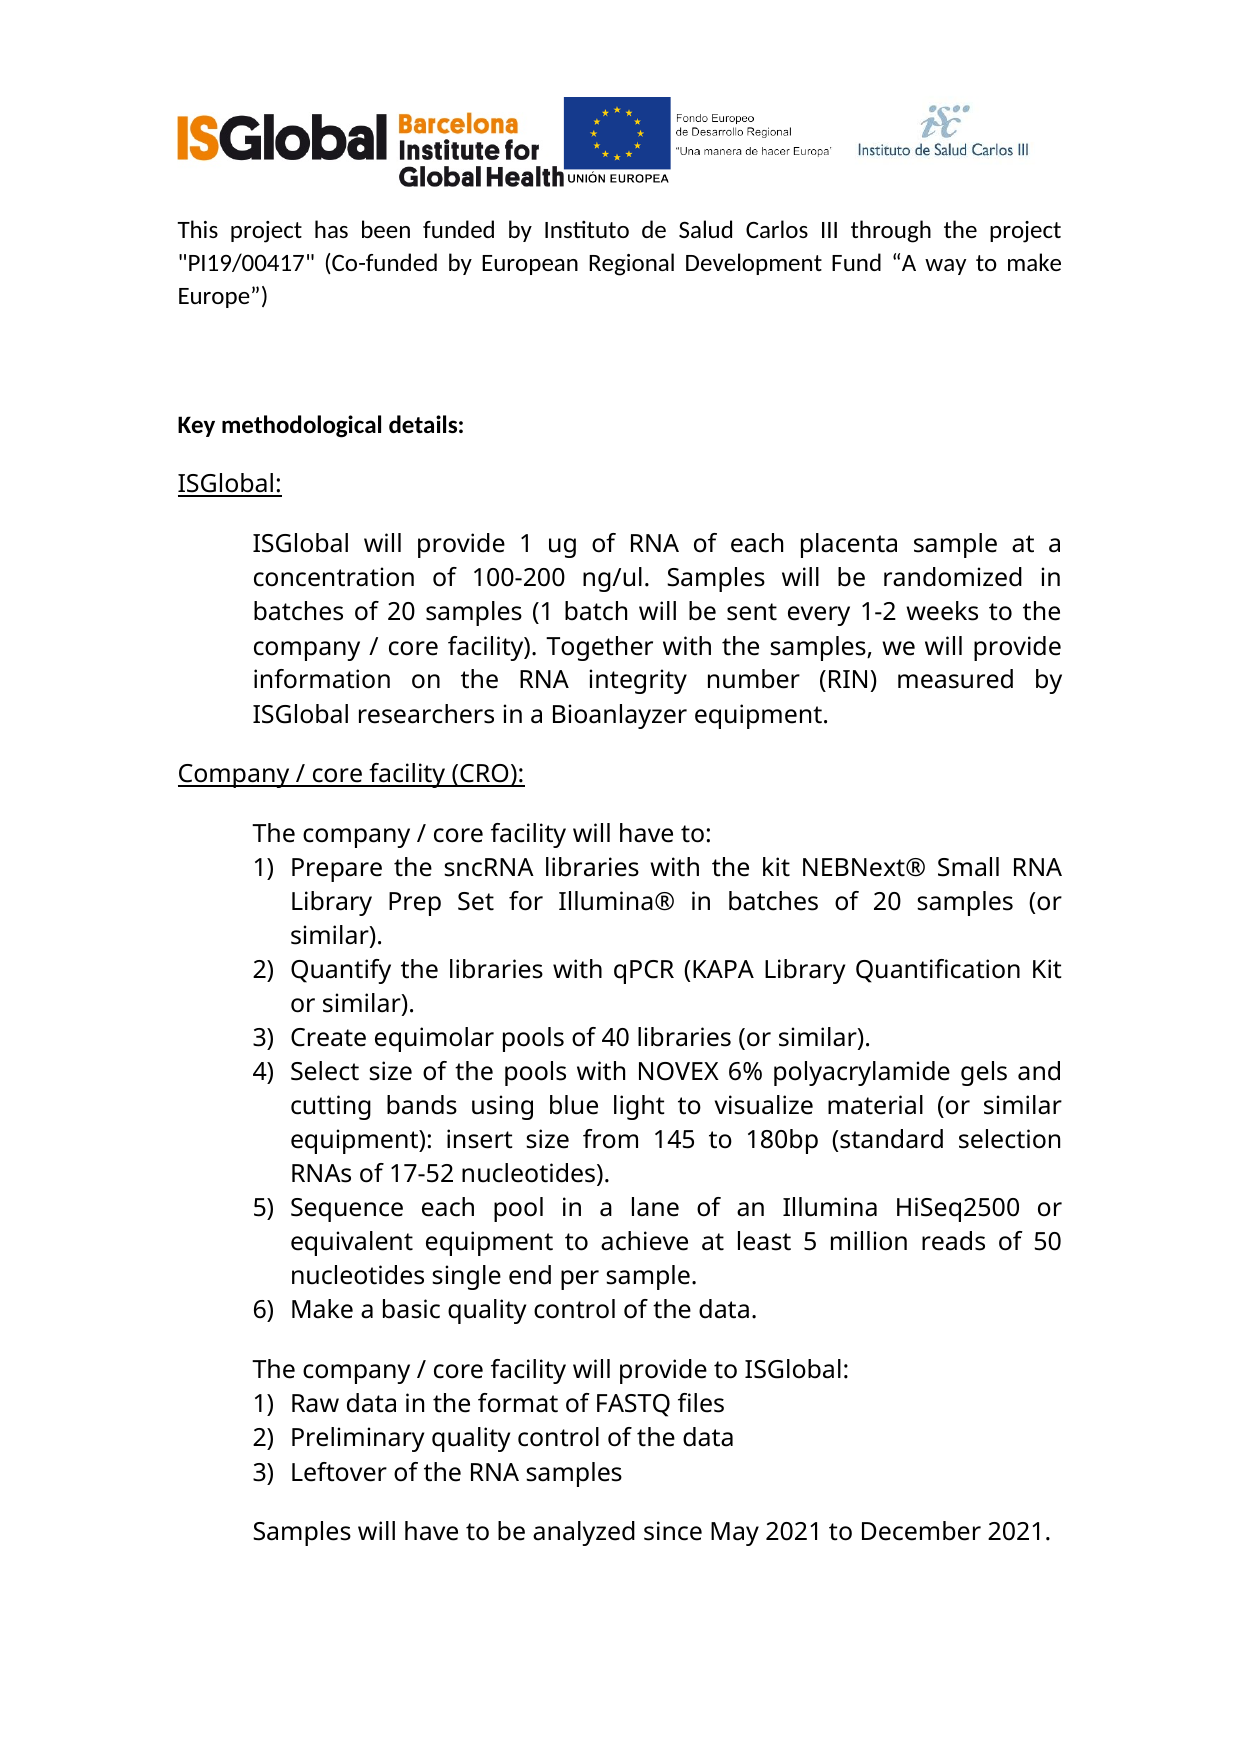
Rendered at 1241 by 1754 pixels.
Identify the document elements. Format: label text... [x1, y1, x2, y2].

list Preliminary quality control of the data [252, 1420, 1063, 1454]
picture [177, 73, 1054, 187]
list Raw data in the format of FASTQ files [252, 1386, 1063, 1420]
text The company / core facility will provide to ISGlobal: [252, 1352, 1063, 1386]
text Company / core facility (CRO): [177, 756, 1063, 790]
list Make a basic quality control of the data. [252, 1292, 1063, 1326]
text The company / core facility will have to: [252, 815, 1063, 849]
list Create equimolar pools of 40 libraries (or similar). [252, 1019, 1063, 1054]
list Leftover of the RNA samples [252, 1454, 1063, 1488]
text ISGlobal: [177, 466, 1063, 500]
list Select size of the pools with NOVEX 6% polyacrylamide gels and cutting bands using blue light to visualize material (or similar equipment): insert size from 145 to 180bp (standard selection RNAs of 17-52 nucleotides). [252, 1054, 1063, 1190]
list Quantify the libraries with qPCR (KAPA Library Quantification Kit or similar). [252, 951, 1063, 1019]
list Prepare the sncRNA libraries with the kit NEBNext® Small RNA Library Prep Set for Illumina® in batches of 20 samples (or similar). [252, 849, 1063, 951]
list Sequence each pool in a lane of an Illumina HiSeq2500 or equivalent equipment to achieve at least 5 million reads of 50 nucleotides single end per sample. [252, 1190, 1063, 1292]
text ISGlobal will provide 1 ug of RNA of each placenta sample at a concentration of 100-200 ng/ul. Samples will be randomized in batches of 20 samples (1 batch will be sent every 1-2 weeks to the company / core facility). Together with the samples, we will provide information on the RNA integrity number (RIN) measured by ISGlobal researchers in a Bioanlayzer equipment. [252, 526, 1063, 730]
text Samples will have to be analyzed since May 2021 to December 2021. [252, 1514, 1063, 1548]
text Key methodological details: [177, 410, 1063, 440]
text This project has been funded by Instituto de Salud Carlos III through the project "PI19/00417" (Co-funded by European Regional Development Fund “A way to make Europe”) [177, 214, 1063, 311]
